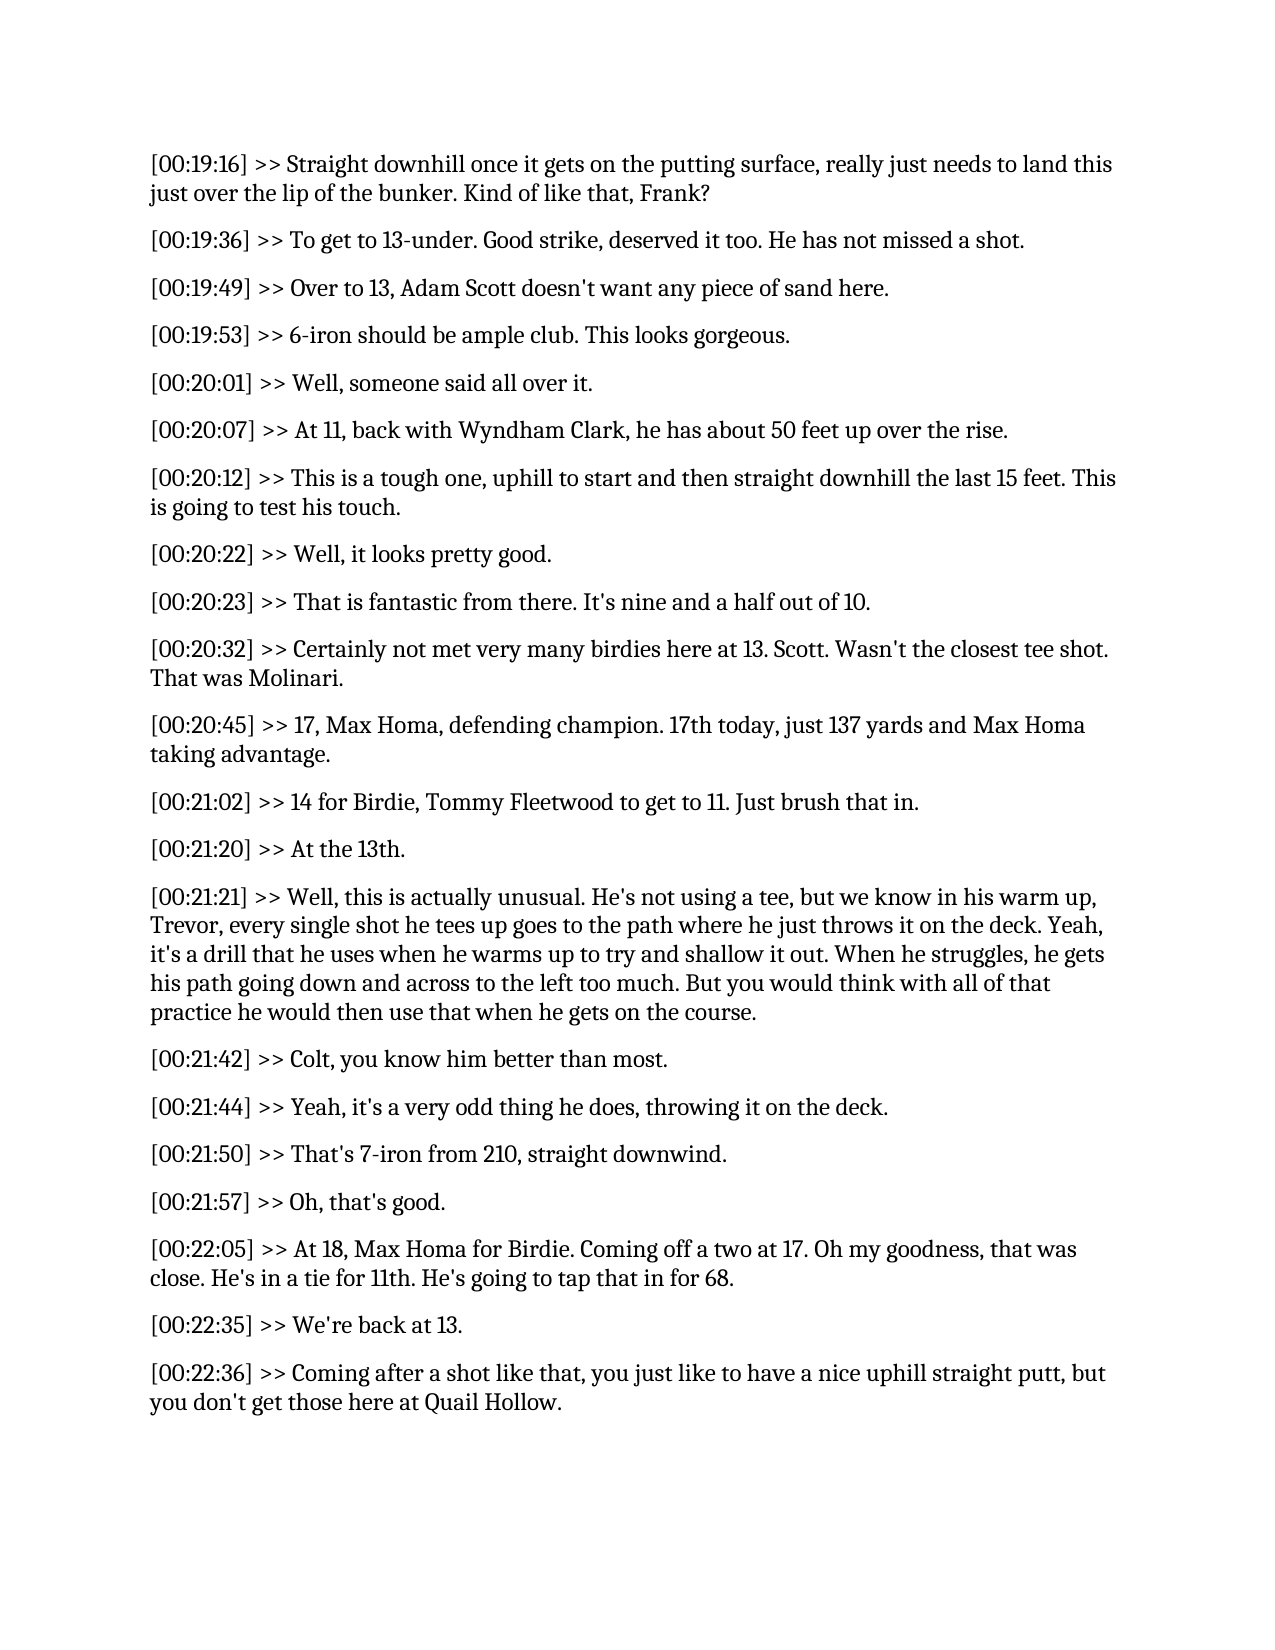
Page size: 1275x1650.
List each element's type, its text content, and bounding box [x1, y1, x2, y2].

text [00:20:22] >> Well, it looks pretty good. [150, 540, 1125, 569]
text [00:22:36] >> Coming after a shot like that, you just like to have a nice uphill straight putt, but you don't get those here at Quail Hollow. [150, 1359, 1125, 1416]
text [00:21:50] >> That's 7-iron from 210, straight downwind. [150, 1140, 1125, 1169]
text [00:21:42] >> Colt, you know him better than most. [150, 1045, 1125, 1074]
text [00:19:53] >> 6-iron should be ample club. This looks gorgeous. [150, 321, 1125, 350]
text [00:21:44] >> Yeah, it's a very odd thing he does, throwing it on the deck. [150, 1092, 1125, 1121]
text [00:21:21] >> Well, this is actually unusual. He's not using a tee, but we know in his warm up, Trevor, every single shot he tees up goes to the path where he just throws it on the deck. Yeah, it's a drill that he uses when he warms up to try and shallow it out. When he struggles, he gets his path going down and across to the left too much. But you would think with all of that practice he would then use that when he gets on the course. [150, 882, 1125, 1026]
text [00:21:20] >> At the 13th. [150, 835, 1125, 864]
text [00:20:07] >> At 11, back with Wyndham Clark, he has about 50 feet up over the rise. [150, 416, 1125, 445]
text [00:19:36] >> To get to 13-under. Good strike, deserved it too. He has not missed a shot. [150, 226, 1125, 255]
text [00:21:57] >> Oh, that's good. [150, 1187, 1125, 1216]
text [00:20:32] >> Certainly not met very many birdies here at 13. Scott. Wasn't the closest tee shot. That was Molinari. [150, 635, 1125, 692]
text [00:22:05] >> At 18, Max Homa for Birdie. Coming off a two at 17. Oh my goodness, that was close. He's in a tie for 11th. He's going to tap that in for 68. [150, 1235, 1125, 1292]
text [00:20:23] >> That is fantastic from there. It's nine and a half out of 10. [150, 587, 1125, 616]
text [00:20:12] >> This is a tough one, uphill to start and then straight downhill the last 15 feet. This is going to test his touch. [150, 464, 1125, 521]
text [00:22:35] >> We're back at 13. [150, 1311, 1125, 1340]
text [00:20:45] >> 17, Max Homa, defending champion. 17th today, just 137 yards and Max Homa taking advantage. [150, 711, 1125, 769]
text [00:19:49] >> Over to 13, Adam Scott doesn't want any piece of sand here. [150, 274, 1125, 302]
text [00:20:01] >> Well, someone said all over it. [150, 369, 1125, 397]
text [00:21:02] >> 14 for Birdie, Tommy Fleetwood to get to 11. Just brush that in. [150, 787, 1125, 816]
text [00:19:16] >> Straight downhill once it gets on the putting surface, really just needs to land this just over the lip of the bunker. Kind of like that, Frank? [150, 150, 1125, 207]
